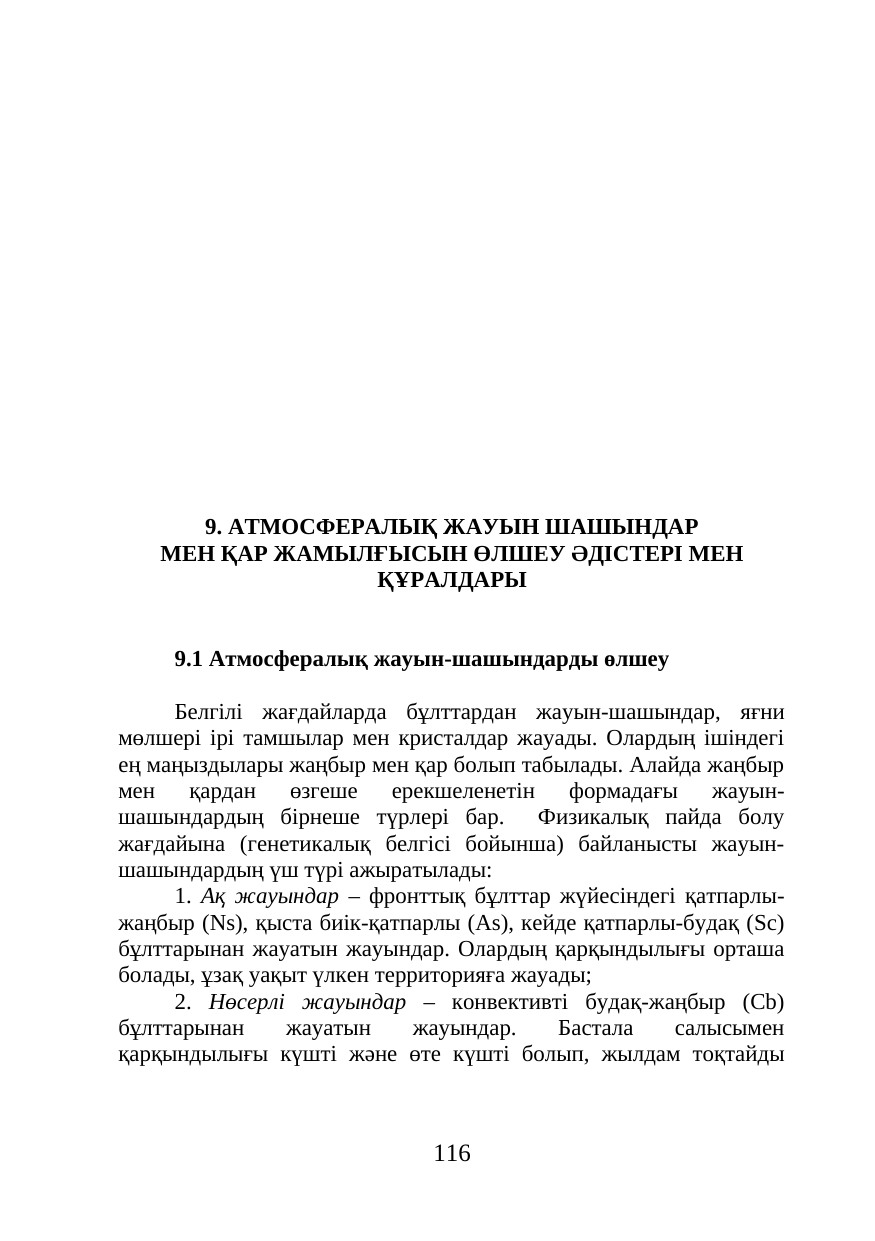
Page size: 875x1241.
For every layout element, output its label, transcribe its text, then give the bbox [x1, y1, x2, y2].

text МЕН ҚАР ЖАМЫЛҒЫСЫН ӨЛШЕУ ӘДІСТЕРІ МЕН ҚҰРАЛДАРЫ [118, 540, 785, 592]
text 9. АТМОСФЕРАЛЫҚ ЖАУЫН ШАШЫНДАР [118, 513, 785, 540]
text 1. Ақ жауындар – фронттық бұлттар жүйесіндегі қатпарлы-жаңбыр (Ns), қыста биік-қатпарлы (As), кейде қатпарлы-будақ (Sc) бұлттарынан жауатын жауындар. Олардың қарқындылығы орташа болады, ұзақ уақыт үлкен территорияға жауады; [118, 882, 785, 988]
text 9.1 Атмосфералық жауын-шашындарды өлшеу [118, 645, 785, 672]
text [118, 988, 785, 1067]
text Белгілі жағдайларда бұлттардан жауын-шашындар, яғни мөлшері ірі тамшылар мен кристалдар жауады. Олардың ішіндегі ең маңыздылары жаңбыр мен қар болып табылады. Алайда жаңбыр мен қардан өзгеше ерекшеленетін формадағы жауын-шашындардың бірнеше түрлері бар. Физикалық пайда болу жағдайына (генетикалық белгісі бойынша) байланысты жауын-шашындардың үш түрі ажыратылады: [118, 698, 785, 882]
